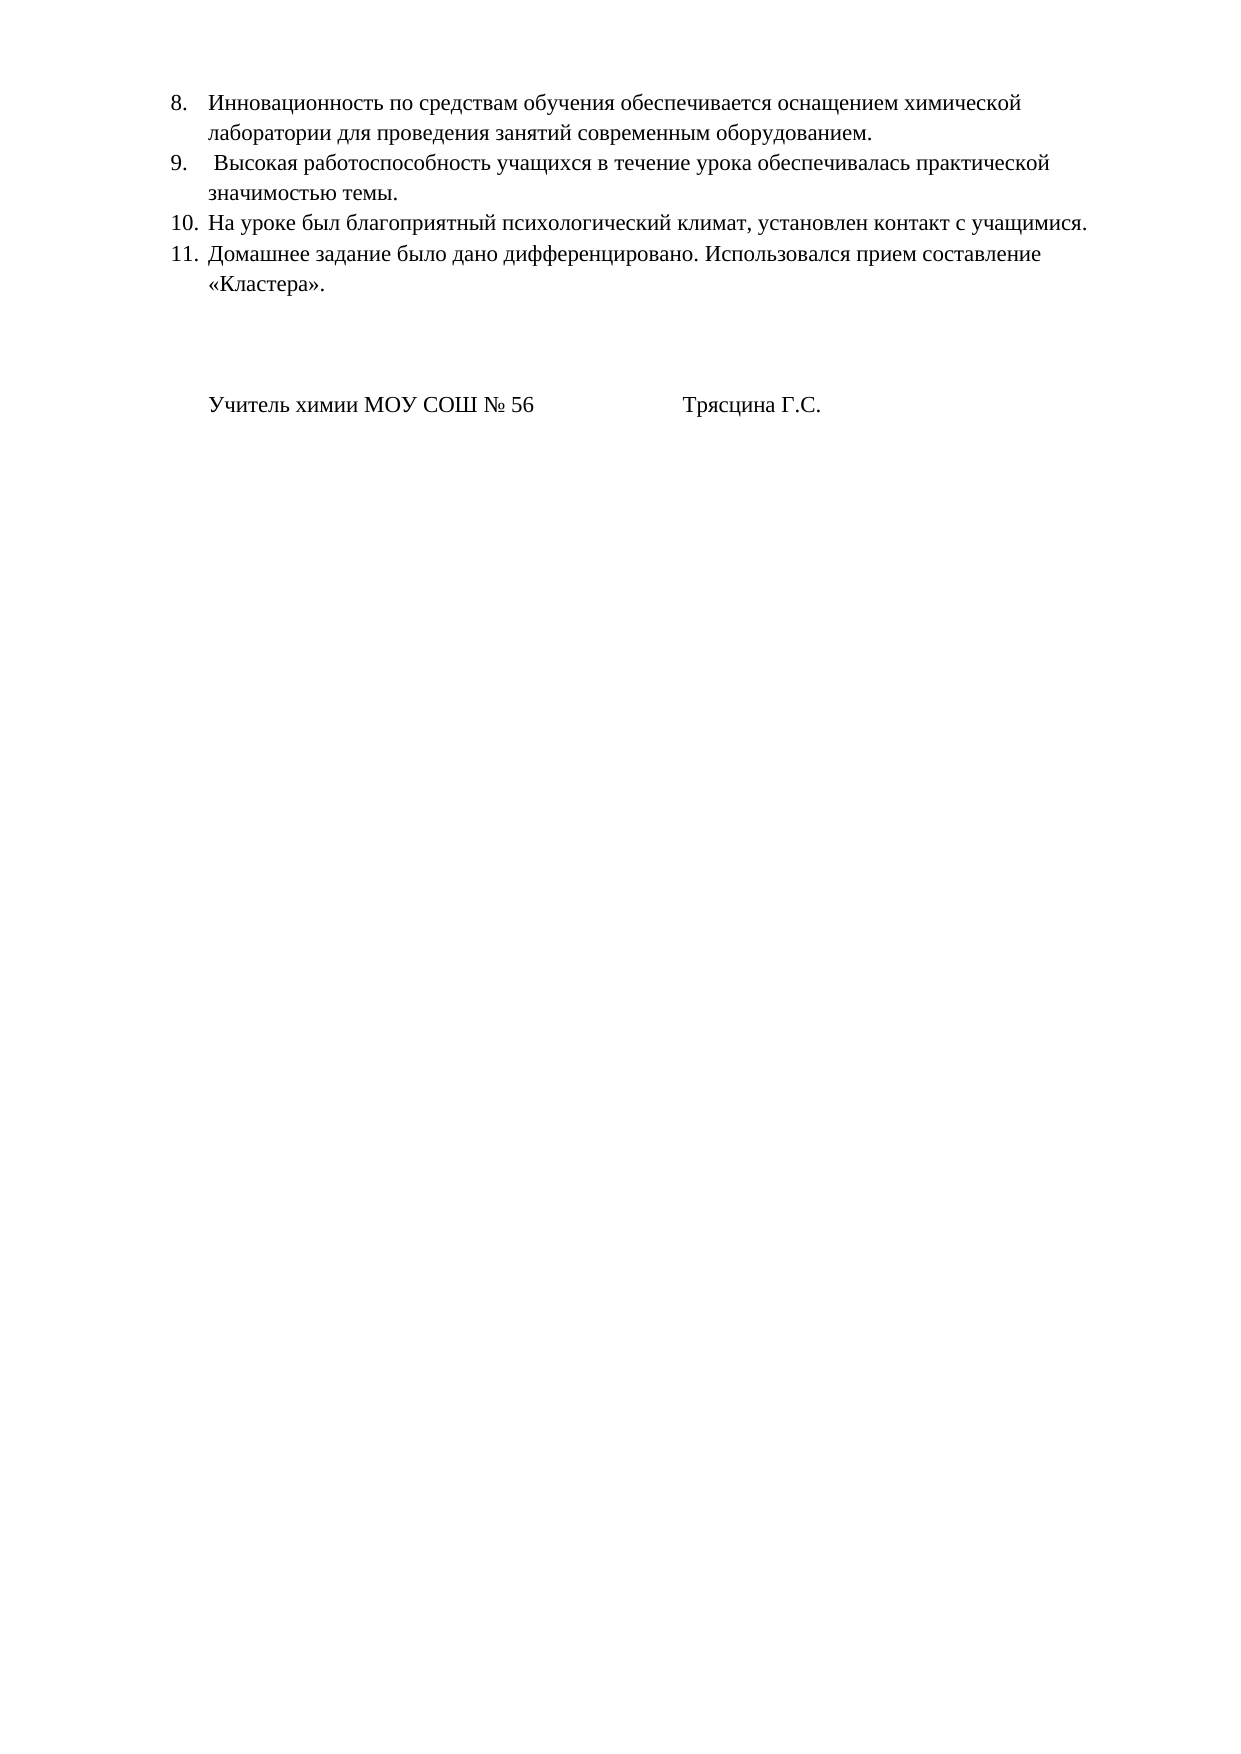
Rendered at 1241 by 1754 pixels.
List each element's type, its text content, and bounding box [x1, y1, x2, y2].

list Высокая работоспособность учащихся в течение урока обеспечивалась практической значимостью темы. [170, 149, 1152, 206]
list На уроке был благоприятный психологический климат, установлен контакт с учащимися. [170, 209, 1152, 236]
list Домашнее задание было дано дифференцировано. Использовался прием составление «Кластера». [170, 240, 1152, 296]
list Инновационность по средствам обучения обеспечивается оснащением химической лаборатории для проведения занятий современным оборудованием. [170, 89, 1152, 145]
list Учитель химии МОУ СОШ № 56 Трясцина Г.С. [208, 391, 1152, 417]
